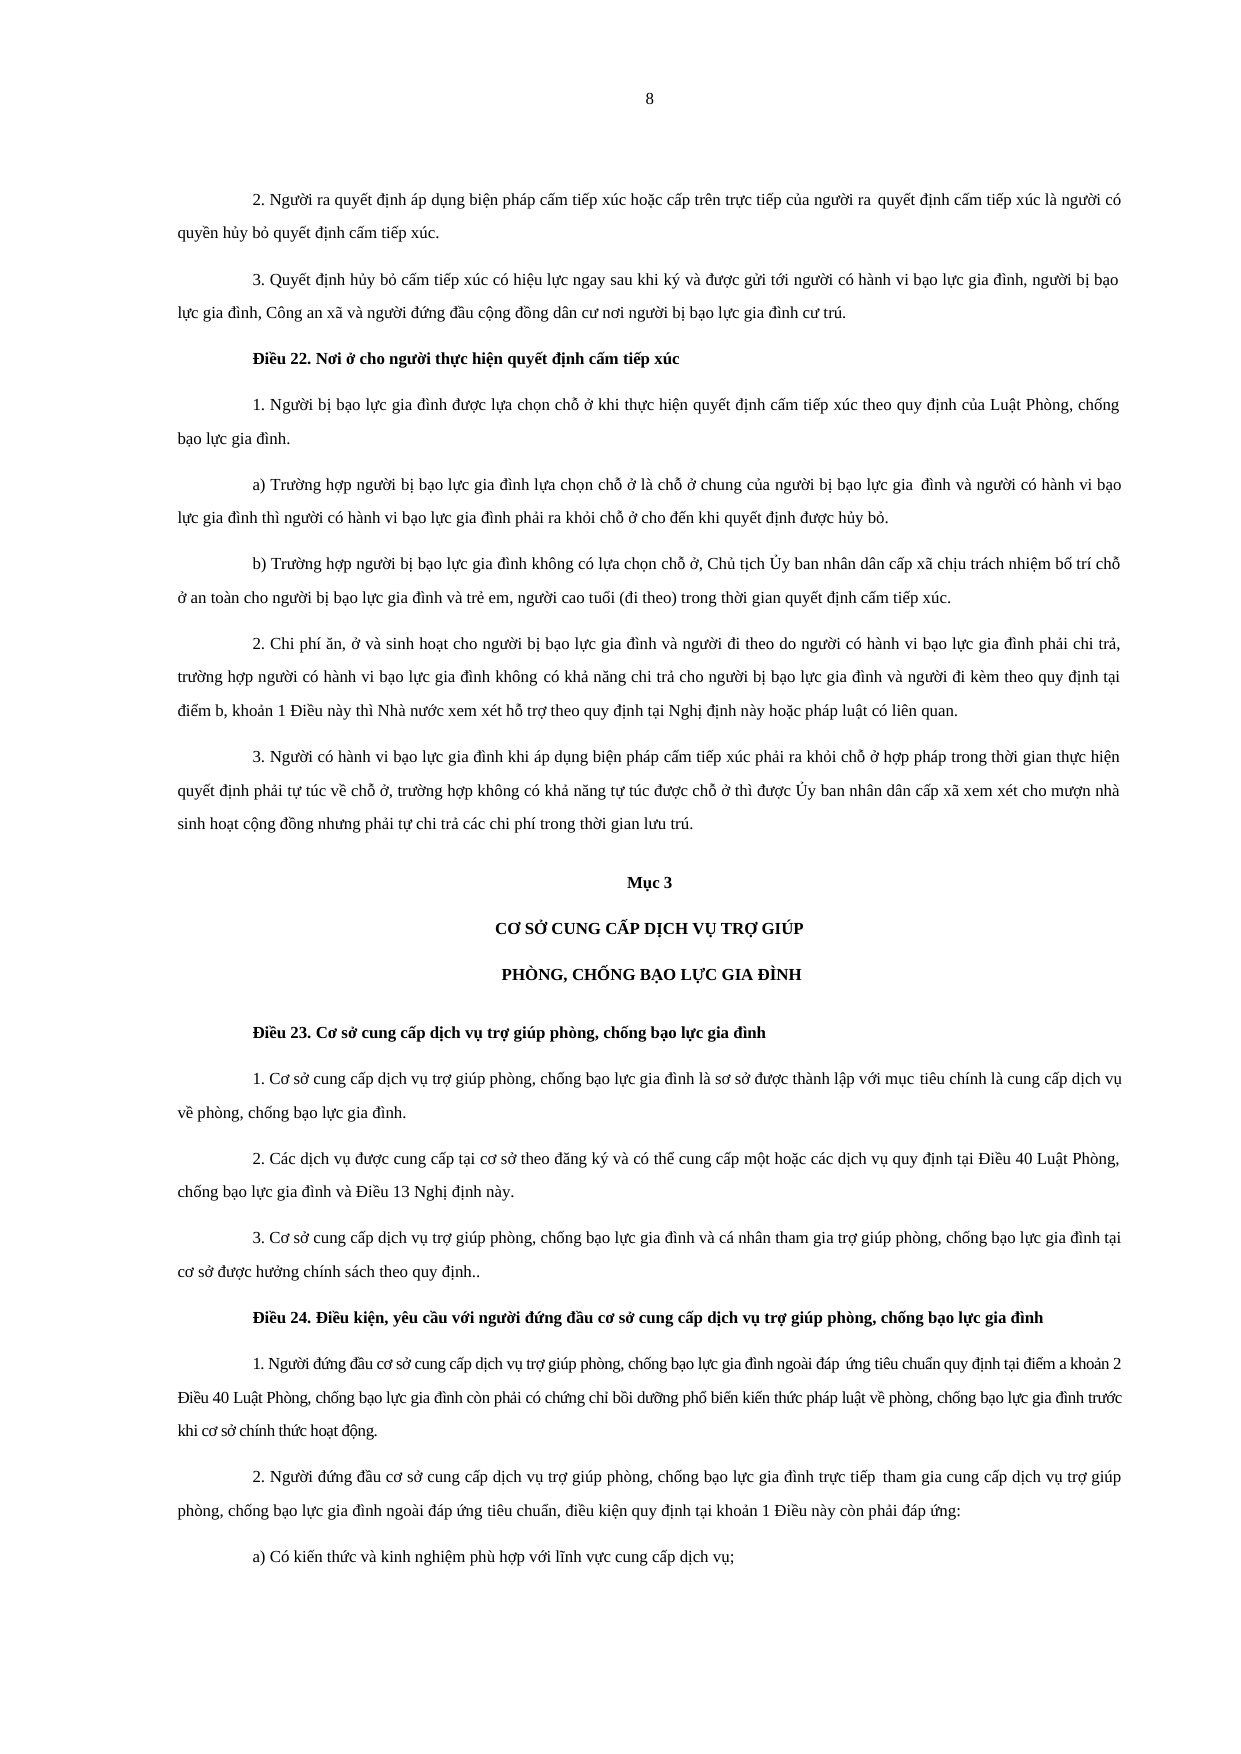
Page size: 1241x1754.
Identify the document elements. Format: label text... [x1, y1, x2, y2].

text 1. Người đứng đầu cơ sở cung cấp dịch vụ trợ giúp phòng, chống bạo lực gia đình ngoài đáp ứng tiêu chuẩn quy định tại điểm a khoản 2 Điều 40 Luật Phòng, chống bạo lực gia đình còn phải có chứng chỉ bồi dưỡng phổ biến kiến thức pháp luật về phòng, chống bạo lực gia đình trước khi cơ sở chính thức hoạt động. [177, 1340, 1122, 1440]
text 3. Quyết định hủy bỏ cấm tiếp xúc có hiệu lực ngay sau khi ký và được gửi tới người có hành vi bạo lực gia đình, người bị bạo lực gia đình, Công an xã và người đứng đầu cộng đồng dân cư nơi người bị bạo lực gia đình cư trú. [177, 255, 1122, 322]
text 2. Chi phí ăn, ở và sinh hoạt cho người bị bạo lực gia đình và người đi theo do người có hành vi bạo lực gia đình phải chi trả, trường hợp người có hành vi bạo lực gia đình không có khả năng chi trả cho người bị bạo lực gia đình và người đi kèm theo quy định tại điểm b, khoản 1 Điều này thì Nhà nước xem xét hỗ trợ theo quy định tại Nghị định này hoặc pháp luật có liên quan. [177, 619, 1122, 720]
text CƠ SỞ CUNG CẤP DỊCH VỤ TRỢ GIÚP [177, 904, 1122, 938]
text 2. Các dịch vụ được cung cấp tại cơ sở theo đăng ký và có thể cung cấp một hoặc các dịch vụ quy định tại Điều 40 Luật Phòng, chống bạo lực gia đình và Điều 13 Nghị định này. [177, 1134, 1122, 1202]
text b) Trường hợp người bị bạo lực gia đình không có lựa chọn chỗ ở, Chủ tịch Ủy ban nhân dân cấp xã chịu trách nhiệm bố trí chỗ ở an toàn cho người bị bạo lực gia đình và trẻ em, người cao tuổi (đi theo) trong thời gian quyết định cấm tiếp xúc. [177, 540, 1122, 607]
text PHÒNG, CHỐNG BẠO LỰC GIA ĐÌNH [177, 950, 1122, 984]
text 1. Người bị bạo lực gia đình được lựa chọn chỗ ở khi thực hiện quyết định cấm tiếp xúc theo quy định của Luật Phòng, chống bạo lực gia đình. [177, 381, 1122, 448]
text 2. Người ra quyết định áp dụng biện pháp cấm tiếp xúc hoặc cấp trên trực tiếp của người ra quyết định cấm tiếp xúc là người có quyền hủy bỏ quyết định cấm tiếp xúc. [177, 176, 1122, 243]
text Điều 22. Nơi ở cho người thực hiện quyết định cấm tiếp xúc [177, 335, 1122, 368]
text Mục 3 [177, 858, 1122, 892]
text 1. Cơ sở cung cấp dịch vụ trợ giúp phòng, chống bạo lực gia đình là sơ sở được thành lập với mục tiêu chính là cung cấp dịch vụ về phòng, chống bạo lực gia đình. [177, 1055, 1122, 1122]
text 3. Cơ sở cung cấp dịch vụ trợ giúp phòng, chống bạo lực gia đình và cá nhân tham gia trợ giúp phòng, chống bạo lực gia đình tại cơ sở được hưởng chính sách theo quy định.. [177, 1214, 1122, 1281]
text 2. Người đứng đầu cơ sở cung cấp dịch vụ trợ giúp phòng, chống bạo lực gia đình trực tiếp tham gia cung cấp dịch vụ trợ giúp phòng, chống bạo lực gia đình ngoài đáp ứng tiêu chuẩn, điều kiện quy định tại khoản 1 Điều này còn phải đáp ứng: [177, 1453, 1122, 1520]
text Điều 24. Điều kiện, yêu cầu với người đứng đầu cơ sở cung cấp dịch vụ trợ giúp phòng, chống bạo lực gia đình [177, 1294, 1122, 1327]
text 3. Người có hành vi bạo lực gia đình khi áp dụng biện pháp cấm tiếp xúc phải ra khỏi chỗ ở hợp pháp trong thời gian thực hiện quyết định phải tự túc về chỗ ở, trường hợp không có khả năng tự túc được chỗ ở thì được Ủy ban nhân dân cấp xã xem xét cho mượn nhà sinh hoạt cộng đồng nhưng phải tự chi trả các chi phí trong thời gian lưu trú. [177, 733, 1122, 833]
text Điều 23. Cơ sở cung cấp dịch vụ trợ giúp phòng, chống bạo lực gia đình [177, 1009, 1122, 1042]
text a) Có kiến thức và kinh nghiệm phù hợp với lĩnh vực cung cấp dịch vụ; [177, 1532, 1122, 1566]
text a) Trường hợp người bị bạo lực gia đình lựa chọn chỗ ở là chỗ ở chung của người bị bạo lực gia đình và người có hành vi bạo lực gia đình thì người có hành vi bạo lực gia đình phải ra khỏi chỗ ở cho đến khi quyết định được hủy bỏ. [177, 460, 1122, 527]
